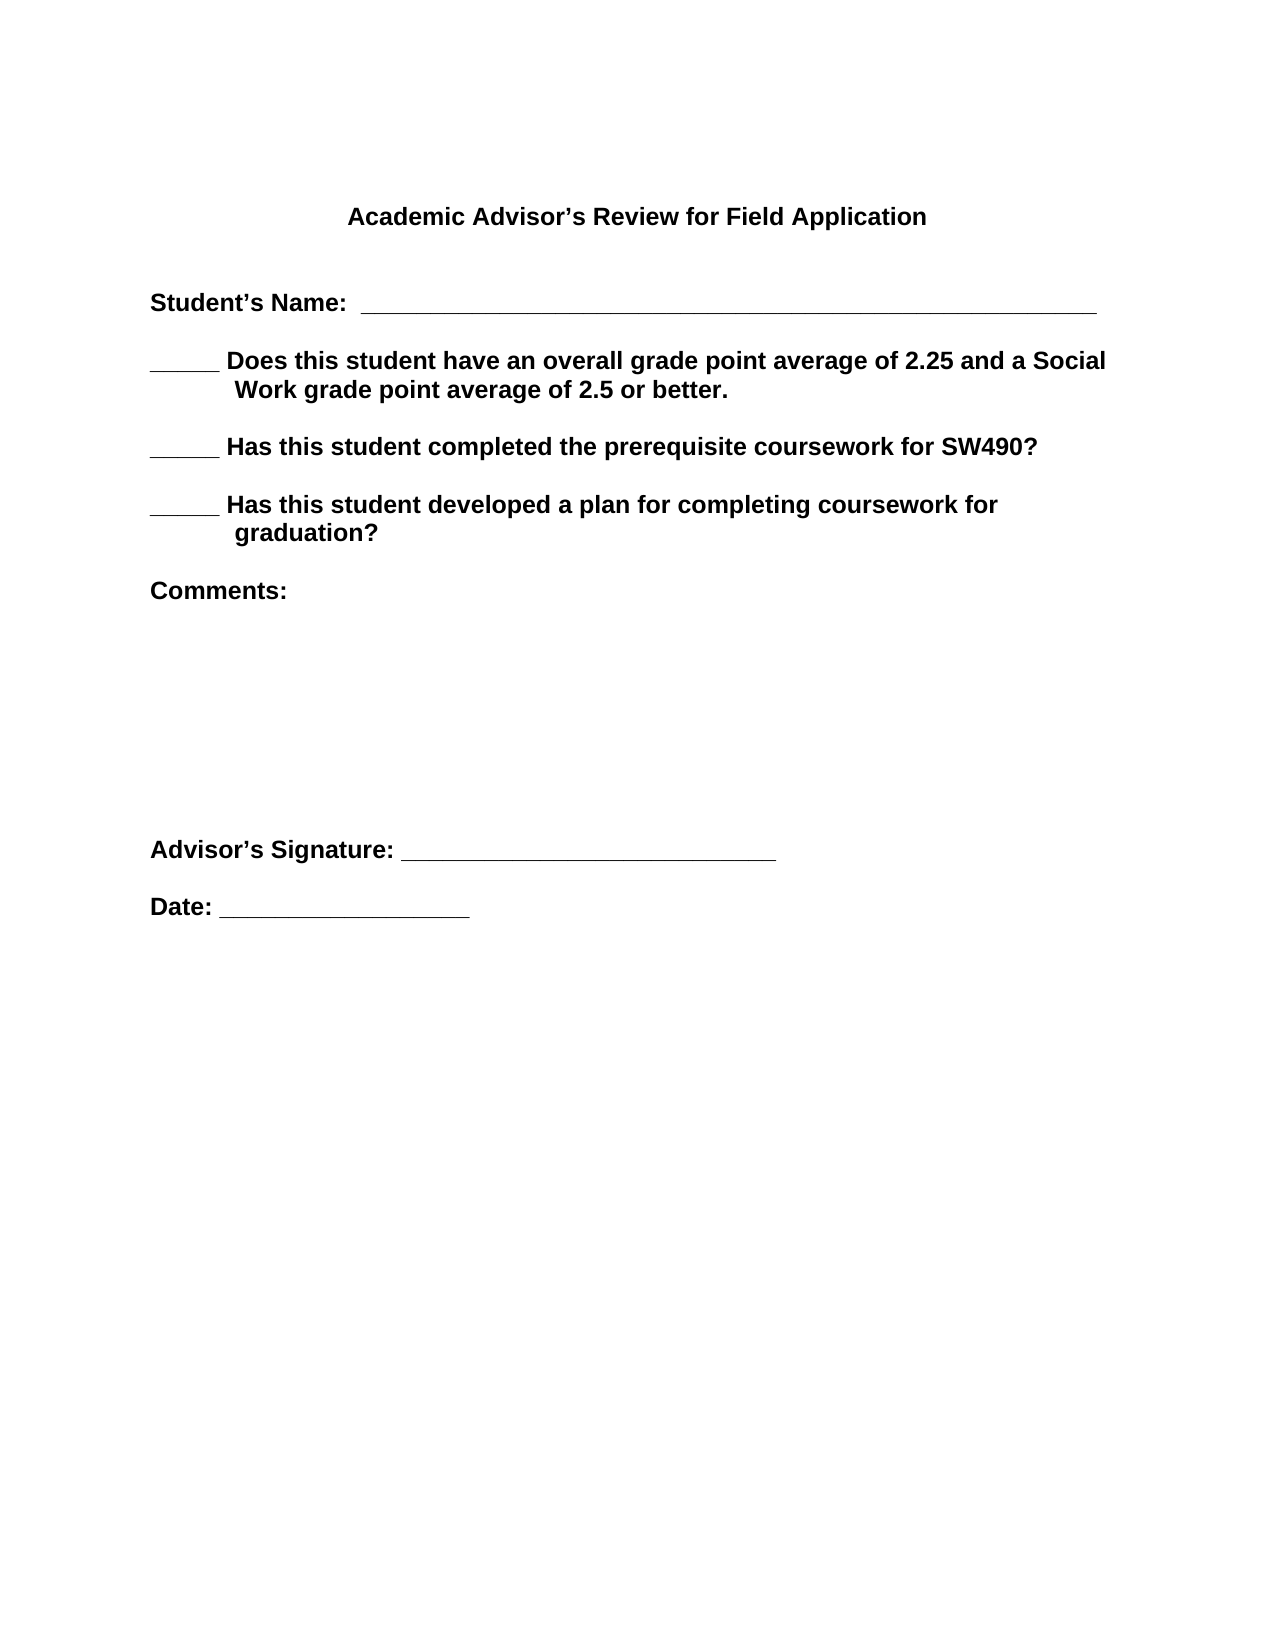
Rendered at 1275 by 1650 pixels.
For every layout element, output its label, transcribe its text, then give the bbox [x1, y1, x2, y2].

text Date: __________________ [150, 892, 1125, 921]
text _____ Has this student developed a plan for completing coursework for graduation? [150, 489, 1125, 547]
text Academic Advisor’s Review for Field Application [150, 150, 1125, 231]
text Comments: [150, 576, 1125, 604]
text _____ Has this student completed the prerequisite coursework for SW490? [150, 432, 1125, 461]
text Student’s Name: _____________________________________________________ [150, 288, 1125, 317]
text Advisor’s Signature: ___________________________ [150, 834, 1125, 863]
text _____ Does this student have an overall grade point average of 2.25 and a Social Work grade point average of 2.5 or better. [150, 346, 1125, 403]
